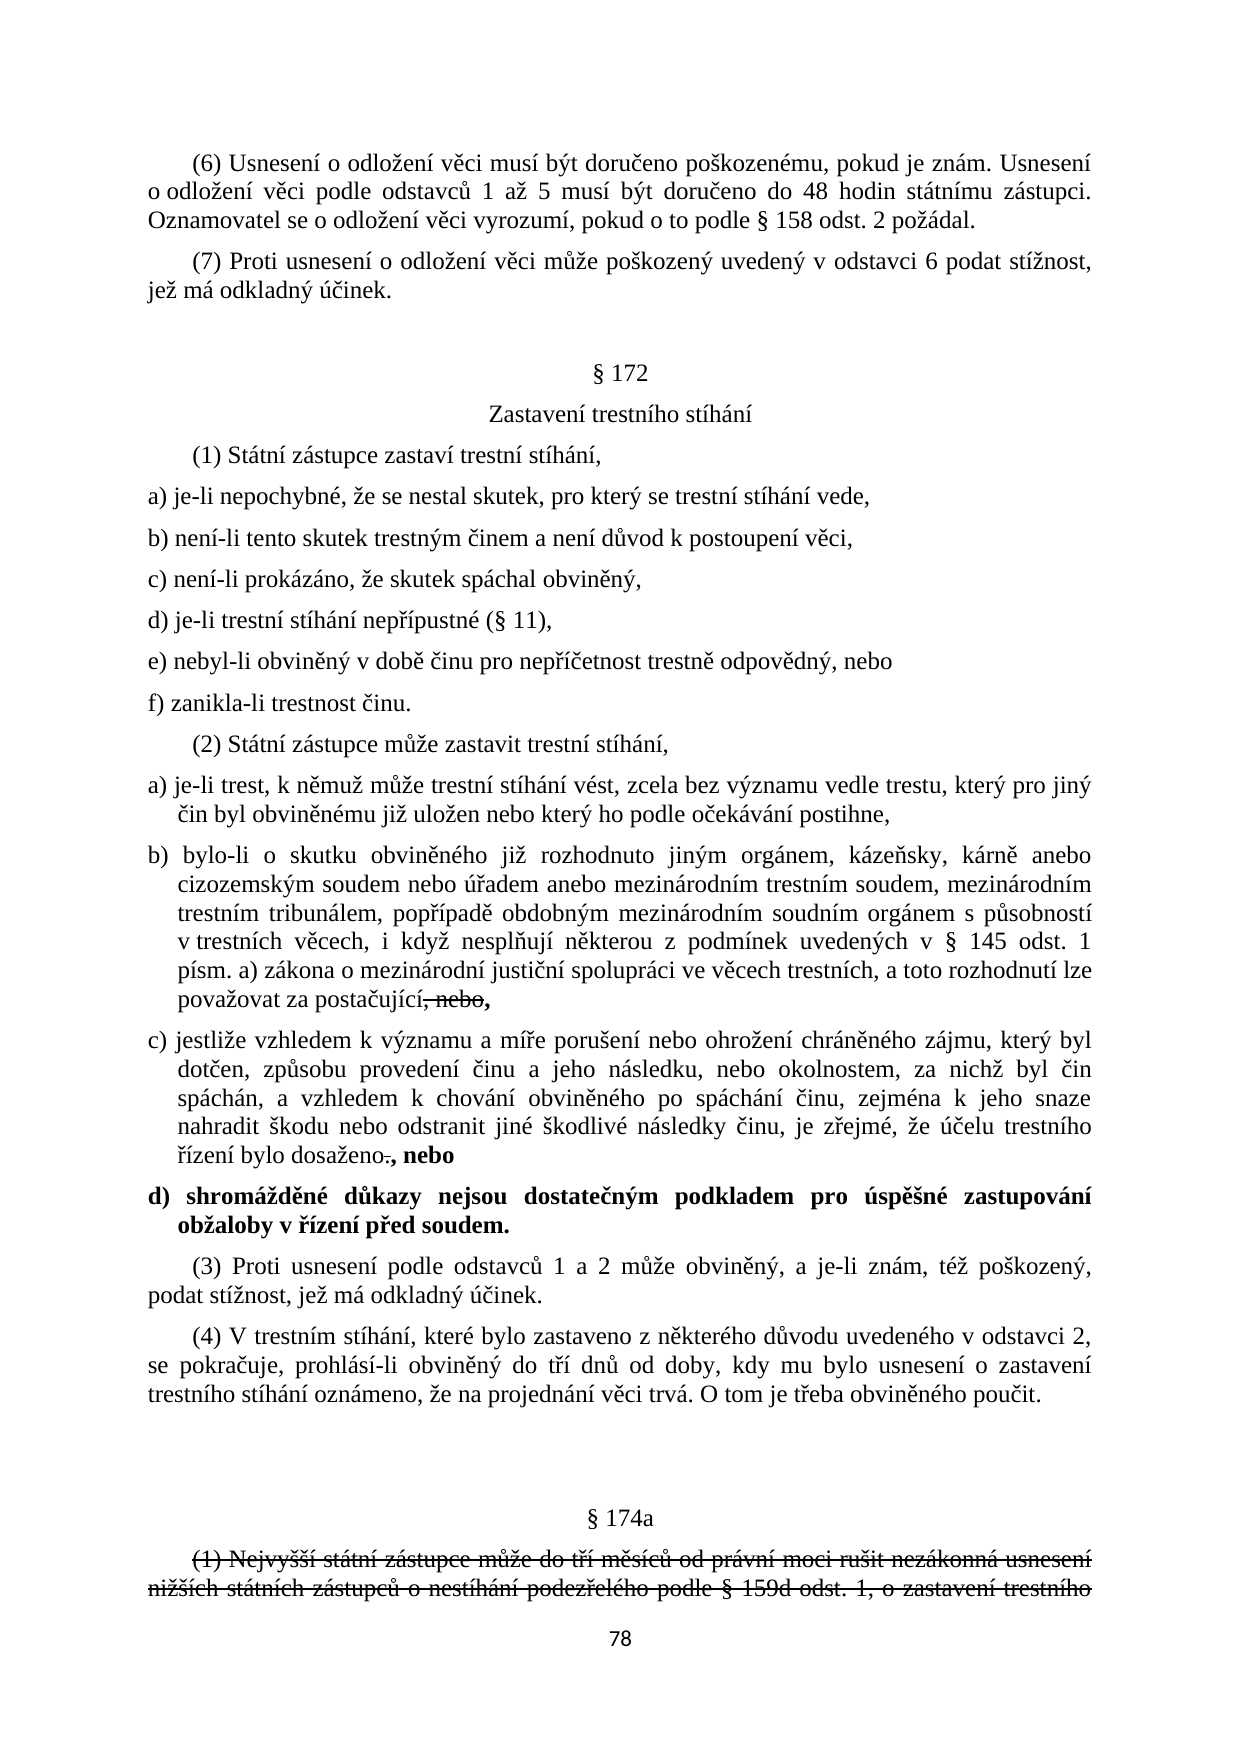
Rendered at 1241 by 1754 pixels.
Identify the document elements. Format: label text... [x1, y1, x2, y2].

text a) je-li nepochybné, že se nestal skutek, pro který se trestní stíhání vede, [148, 481, 1093, 510]
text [148, 1544, 1093, 1601]
text e) nebyl-li obviněný v době činu pro nepříčetnost trestně odpovědný, nebo [148, 646, 1093, 675]
text a) je-li trest, k němuž může trestní stíhání vést, zcela bez významu vedle trestu, který pro jiný čin byl obviněnému již uložen nebo který ho podle očekávání postihne, [148, 770, 1093, 828]
text (4) V trestním stíhání, které bylo zastaveno z některého důvodu uvedeného v odstavci 2, se pokračuje, prohlásí-li obviněný do tří dnů od doby, kdy mu bylo usnesení o zastavení trestního stíhání oznámeno, že na projednání věci trvá. O tom je třeba obviněného poučit. [148, 1321, 1093, 1408]
text b) není-li tento skutek trestným činem a není důvod k postoupení věci, [148, 523, 1093, 551]
text b) bylo-li o skutku obviněného již rozhodnuto jiným orgánem, kázeňsky, kárně anebo cizozemským soudem nebo úřadem anebo mezinárodním trestním soudem, mezinárodním trestním tribunálem, popřípadě obdobným mezinárodním soudním orgánem s působností v trestních věcech, i když nesplňují některou z podmínek uvedených v § 145 odst. 1 písm. a) zákona o mezinárodní justiční spolupráci ve věcech trestních, a toto rozhodnutí lze považovat za postačující, nebo, [148, 840, 1093, 1013]
text § 172 [148, 358, 1093, 386]
text c) není-li prokázáno, že skutek spáchal obviněný, [148, 564, 1093, 593]
text Zastavení trestního stíhání [148, 399, 1093, 428]
text (1) Státní zástupce zastaví trestní stíhání, [148, 440, 1093, 469]
text (2) Státní zástupce může zastavit trestní stíhání, [148, 729, 1093, 758]
text (7) Proti usnesení o odložení věci může poškozený uvedený v odstavci 6 podat stížnost, jež má odkladný účinek. [148, 246, 1093, 304]
text § 174a [148, 1503, 1093, 1531]
text f) zanikla-li trestnost činu. [148, 688, 1093, 716]
text c) jestliže vzhledem k významu a míře porušení nebo ohrožení chráněného zájmu, který byl dotčen, způsobu provedení činu a jeho následku, nebo okolnostem, za nichž byl čin spáchán, a vzhledem k chování obviněného po spáchání činu, zejména k jeho snaze nahradit škodu nebo odstranit jiné škodlivé následky činu, je zřejmé, že účelu trestního řízení bylo dosaženo., nebo [148, 1025, 1093, 1169]
text d) je-li trestní stíhání nepřípustné (§ 11), [148, 605, 1093, 634]
text (6) Usnesení o odložení věci musí být doručeno poškozenému, pokud je znám. Usnesení o odložení věci podle odstavců 1 až 5 musí být doručeno do 48 hodin státnímu zástupci. Oznamovatel se o odložení věci vyrozumí, pokud o to podle § 158 odst. 2 požádal. [148, 148, 1093, 234]
text (3) Proti usnesení podle odstavců 1 a 2 může obviněný, a je-li znám, též poškozený, podat stížnost, jež má odkladný účinek. [148, 1251, 1093, 1309]
text d) shromážděné důkazy nejsou dostatečným podkladem pro úspěšné zastupování obžaloby v řízení před soudem. [148, 1181, 1093, 1239]
